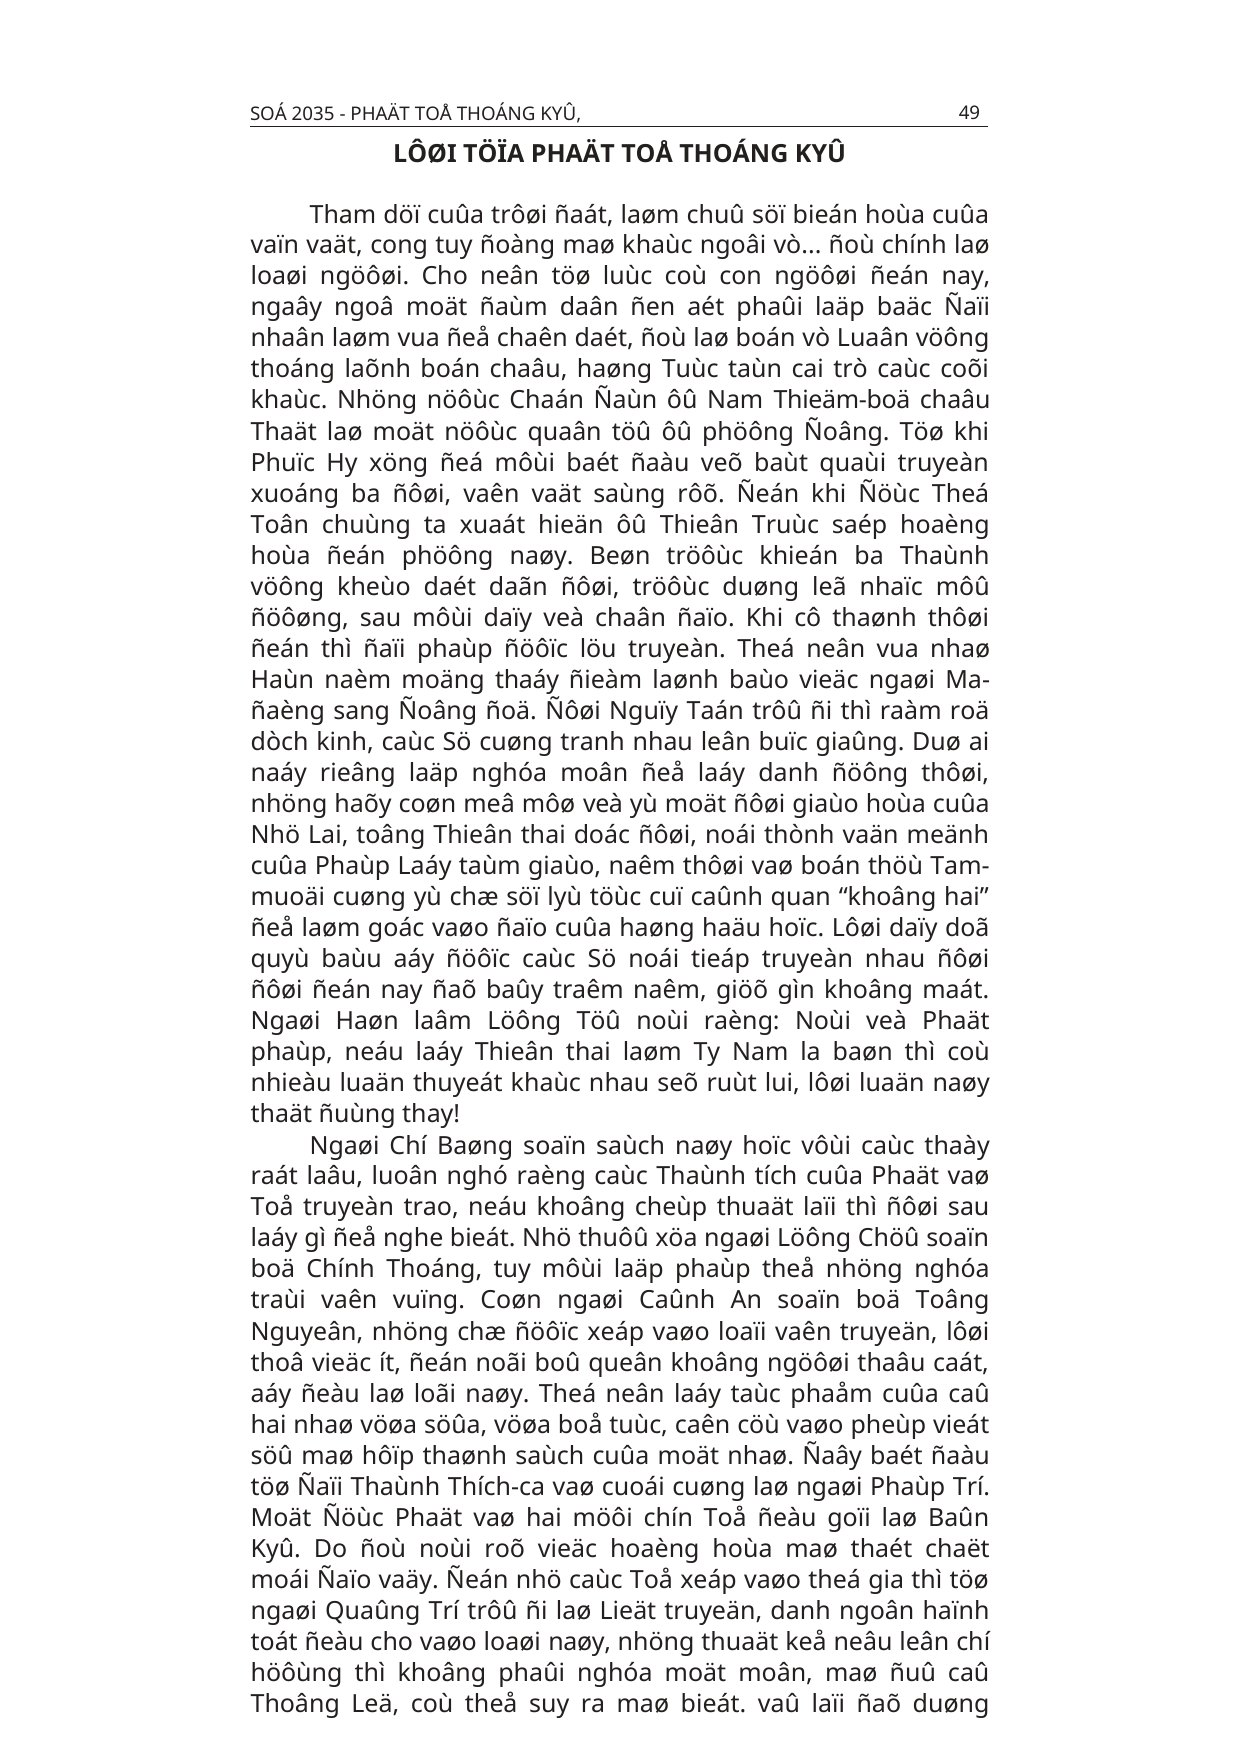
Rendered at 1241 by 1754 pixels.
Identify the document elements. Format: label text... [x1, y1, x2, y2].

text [250, 1130, 990, 1720]
subtitle LÔØI TÖÏA PHAÄT TOÅ THOÁNG KYÛ [313, 135, 926, 169]
text Tham döï cuûa trôøi ñaát, laøm chuû söï bieán hoùa cuûa vaïn vaät, cong tuy ñoàng maø khaùc ngoâi vò... ñoù chính laø loaøi ngöôøi. Cho neân töø luùc coù con ngöôøi ñeán nay, ngaây ngoâ moät ñaùm daân ñen aét phaûi laäp baäc Ñaïi nhaân laøm vua ñeå chaên daét, ñoù laø boán vò Luaân vöông thoáng laõnh boán chaâu, haøng Tuùc taùn cai trò caùc coõi khaùc. Nhöng nöôùc Chaán Ñaùn ôû Nam Thieäm-boä chaâu Thaät laø moät nöôùc quaân töû ôû phöông Ñoâng. Töø khi Phuïc Hy xöng ñeá môùi baét ñaàu veõ baùt quaùi truyeàn xuoáng ba ñôøi, vaên vaät saùng rôõ. Ñeán khi Ñöùc Theá Toân chuùng ta xuaát hieän ôû Thieân Truùc saép hoaèng hoùa ñeán phöông naøy. Beøn tröôùc khieán ba Thaùnh vöông kheùo daét daãn ñôøi, tröôùc duøng leã nhaïc môû ñöôøng, sau môùi daïy veà chaân ñaïo. Khi cô thaønh thôøi ñeán thì ñaïi phaùp ñöôïc löu truyeàn. Theá neân vua nhaø Haùn naèm moäng thaáy ñieàm laønh baùo vieäc ngaøi Ma-ñaèng sang Ñoâng ñoä. Ñôøi Nguïy Taán trôû ñi thì raàm roä dòch kinh, caùc Sö cuøng tranh nhau leân buïc giaûng. Duø ai naáy rieâng laäp nghóa moân ñeå laáy danh ñöông thôøi, nhöng haõy coøn meâ môø veà yù moät ñôøi giaùo hoùa cuûa Nhö Lai, toâng Thieân thai doác ñôøi, noái thònh vaän meänh cuûa Phaùp Laáy taùm giaùo, naêm thôøi vaø boán thöù Tam-muoäi cuøng yù chæ söï lyù töùc cuï caûnh quan “khoâng hai” ñeå laøm goác vaøo ñaïo cuûa haøng haäu hoïc. Lôøi daïy doã quyù baùu aáy ñöôïc caùc Sö noái tieáp truyeàn nhau ñôøi ñôøi ñeán nay ñaõ baûy traêm naêm, giöõ gìn khoâng maát. Ngaøi Haøn laâm Löông Töû noùi raèng: Noùi veà Phaät phaùp, neáu laáy Thieân thai laøm Ty Nam la baøn thì coù nhieàu luaän thuyeát khaùc nhau seõ ruùt lui, lôøi luaän naøy thaät ñuùng thay! [250, 199, 990, 1130]
